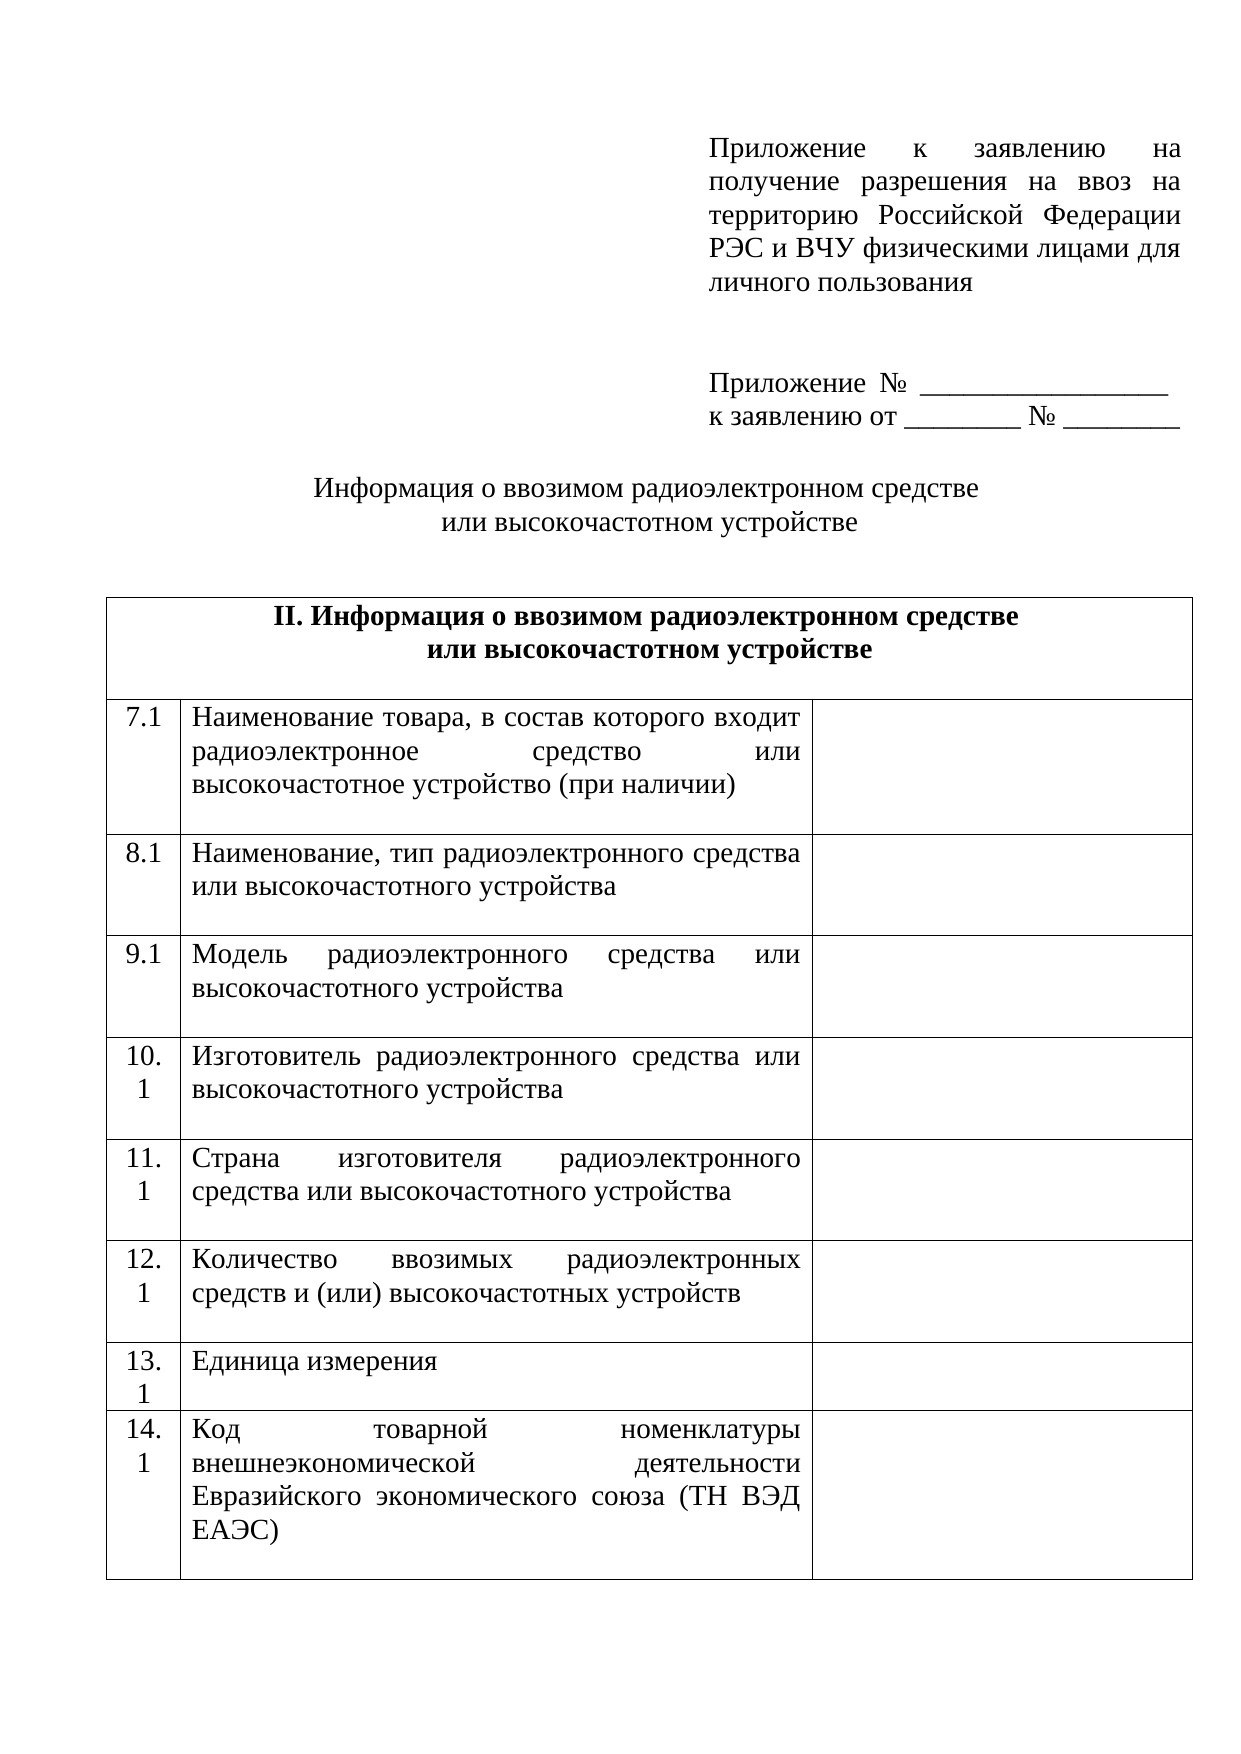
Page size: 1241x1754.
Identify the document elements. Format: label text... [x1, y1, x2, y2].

table_cell [813, 1411, 1192, 1579]
table_cell Страна изготовителя радиоэлектронного средства или высокочастотного устройства [181, 1140, 812, 1240]
table_cell Единица измерения [181, 1343, 812, 1410]
table_cell 7.1 [107, 700, 180, 834]
table_cell 8.1 [107, 835, 180, 935]
table_cell [813, 1343, 1192, 1410]
table_cell 10.1 [107, 1038, 180, 1139]
table_cell [813, 700, 1192, 834]
table_cell [813, 1241, 1192, 1342]
table_cell 13.1 [107, 1343, 180, 1410]
text Приложение № _________________ к заявлению от ________ № ________ [709, 365, 1181, 432]
text Информация о ввозимом радиоэлектронном средстве или высокочастотном устройстве [118, 470, 1181, 537]
table_cell 9.1 [107, 936, 180, 1037]
table_header Информация о ввозимом радиоэлектронном средстве или высокочастотном устройстве [107, 598, 1192, 698]
table_cell Модель радиоэлектронного средства или высокочастотного устройства [181, 936, 812, 1037]
table_cell 12.1 [107, 1241, 180, 1342]
table_cell Количество ввозимых радиоэлектронных средств и (или) высокочастотных устройств [181, 1241, 812, 1342]
table_cell Наименование товара, в состав которого входит радиоэлектронное средство или высокочастотное устройство (при наличии) [181, 700, 812, 834]
text Приложение к заявлению на получение разрешения на ввоз на территорию Российской Федерации РЭС и ВЧУ физическими лицами для личного пользования [709, 130, 1181, 298]
table_cell [813, 1038, 1192, 1139]
table_cell Наименование, тип радиоэлектронного средства или высокочастотного устройства [181, 835, 812, 935]
table_cell 14.1 [107, 1411, 180, 1579]
table_cell Изготовитель радиоэлектронного средства или высокочастотного устройства [181, 1038, 812, 1139]
table_cell [813, 936, 1192, 1037]
table_cell [813, 835, 1192, 935]
table_cell Код товарной номенклатуры внешнеэкономической деятельности Евразийского экономического союза (ТН ВЭД ЕАЭС) [181, 1411, 812, 1579]
table_cell 11.1 [107, 1140, 180, 1240]
table_cell [813, 1140, 1192, 1240]
